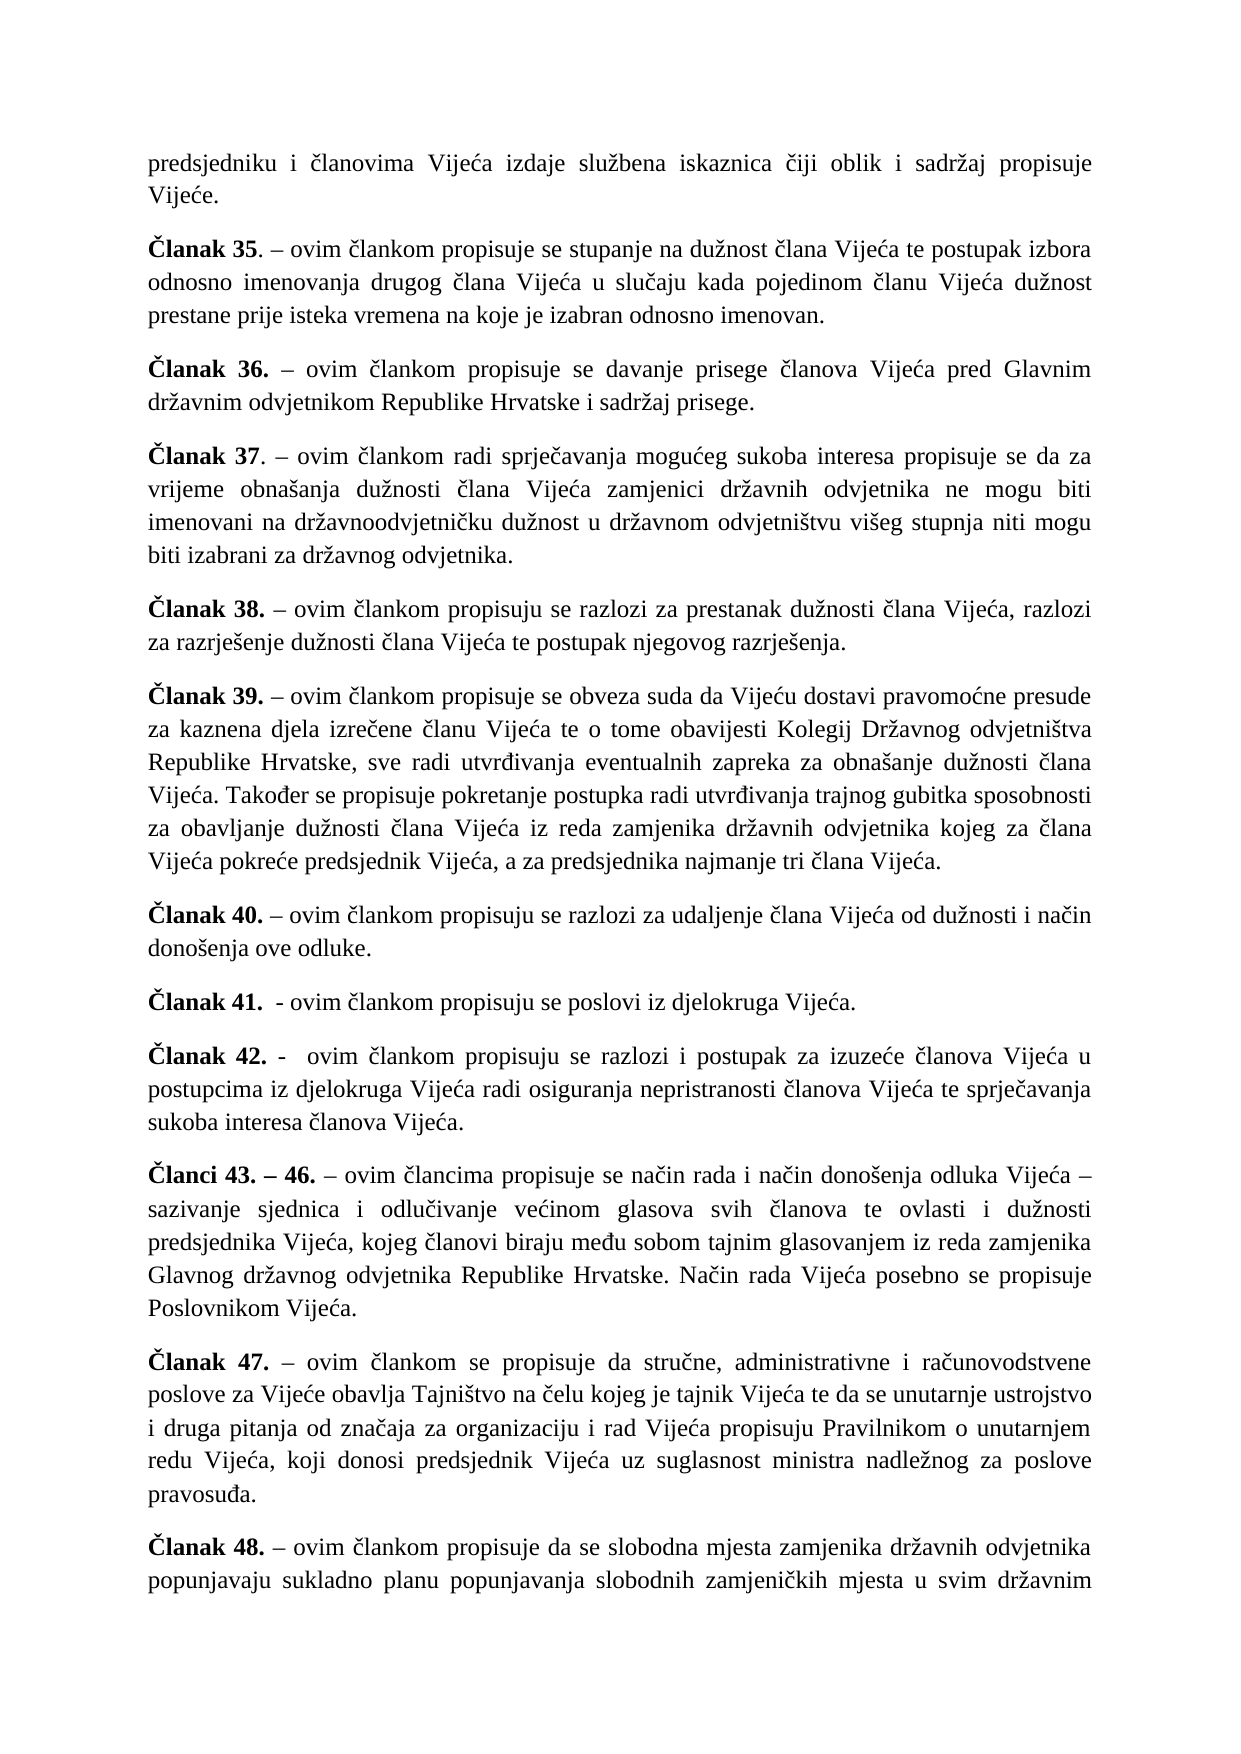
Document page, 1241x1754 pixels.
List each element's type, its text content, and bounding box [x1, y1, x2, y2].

text Članak 36. – ovim člankom propisuje se davanje prisege članova Vijeća pred Glavnim državnim odvjetnikom Republike Hrvatske i sadržaj prisege. [148, 354, 1093, 416]
text Članci 43. – 46. – ovim člancima propisuje se način rada i način donošenja odluka Vijeća – sazivanje sjednica i odlučivanje većinom glasova svih članova te ovlasti i dužnosti predsjednika Vijeća, kojeg članovi biraju među sobom tajnim glasovanjem iz reda zamjenika Glavnog državnog odvjetnika Republike Hrvatske. Način rada Vijeća posebno se propisuje Poslovnikom Vijeća. [148, 1161, 1093, 1321]
text Članak 40. – ovim člankom propisuju se razlozi za udaljenje člana Vijeća od dužnosti i način donošenja ove odluke. [148, 900, 1093, 962]
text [148, 1532, 1093, 1594]
text Članak 47. – ovim člankom se propisuje da stručne, administrativne i računovodstvene poslove za Vijeće obavlja Tajništvo na čelu kojeg je tajnik Vijeća te da se unutarnje ustrojstvo i druga pitanja od značaja za organizaciju i rad Vijeća propisuju Pravilnikom o unutarnjem redu Vijeća, koji donosi predsjednik Vijeća uz suglasnost ministra nadležnog za poslove pravosuđa. [148, 1347, 1093, 1507]
text Članak 38. – ovim člankom propisuju se razlozi za prestanak dužnosti člana Vijeća, razlozi za razrješenje dužnosti člana Vijeća te postupak njegovog razrješenja. [148, 594, 1093, 656]
text Članak 37. – ovim člankom radi sprječavanja mogućeg sukoba interesa propisuje se da za vrijeme obnašanja dužnosti člana Vijeća zamjenici državnih odvjetnika ne mogu biti imenovani na državnoodvjetničku dužnost u državnom odvjetništvu višeg stupnja niti mogu biti izabrani za državnog odvjetnika. [148, 441, 1093, 569]
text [148, 148, 1093, 209]
text Članak 35. – ovim člankom propisuje se stupanje na dužnost člana Vijeća te postupak izbora odnosno imenovanja drugog člana Vijeća u slučaju kada pojedinom članu Vijeća dužnost prestane prije isteka vremena na koje je izabran odnosno imenovan. [148, 234, 1093, 329]
text Članak 41. - ovim člankom propisuju se poslovi iz djelokruga Vijeća. [148, 987, 1093, 1016]
text Članak 39. – ovim člankom propisuje se obveza suda da Vijeću dostavi pravomoćne presude za kaznena djela izrečene članu Vijeća te o tome obavijesti Kolegij Državnog odvjetništva Republike Hrvatske, sve radi utvrđivanja eventualnih zapreka za obnašanje dužnosti člana Vijeća. Također se propisuje pokretanje postupka radi utvrđivanja trajnog gubitka sposobnosti za obavljanje dužnosti člana Vijeća iz reda zamjenika državnih odvjetnika kojeg za člana Vijeća pokreće predsjednik Vijeća, a za predsjednika najmanje tri člana Vijeća. [148, 681, 1093, 875]
text Članak 42. - ovim člankom propisuju se razlozi i postupak za izuzeće članova Vijeća u postupcima iz djelokruga Vijeća radi osiguranja nepristranosti članova Vijeća te sprječavanja sukoba interesa članova Vijeća. [148, 1041, 1093, 1136]
